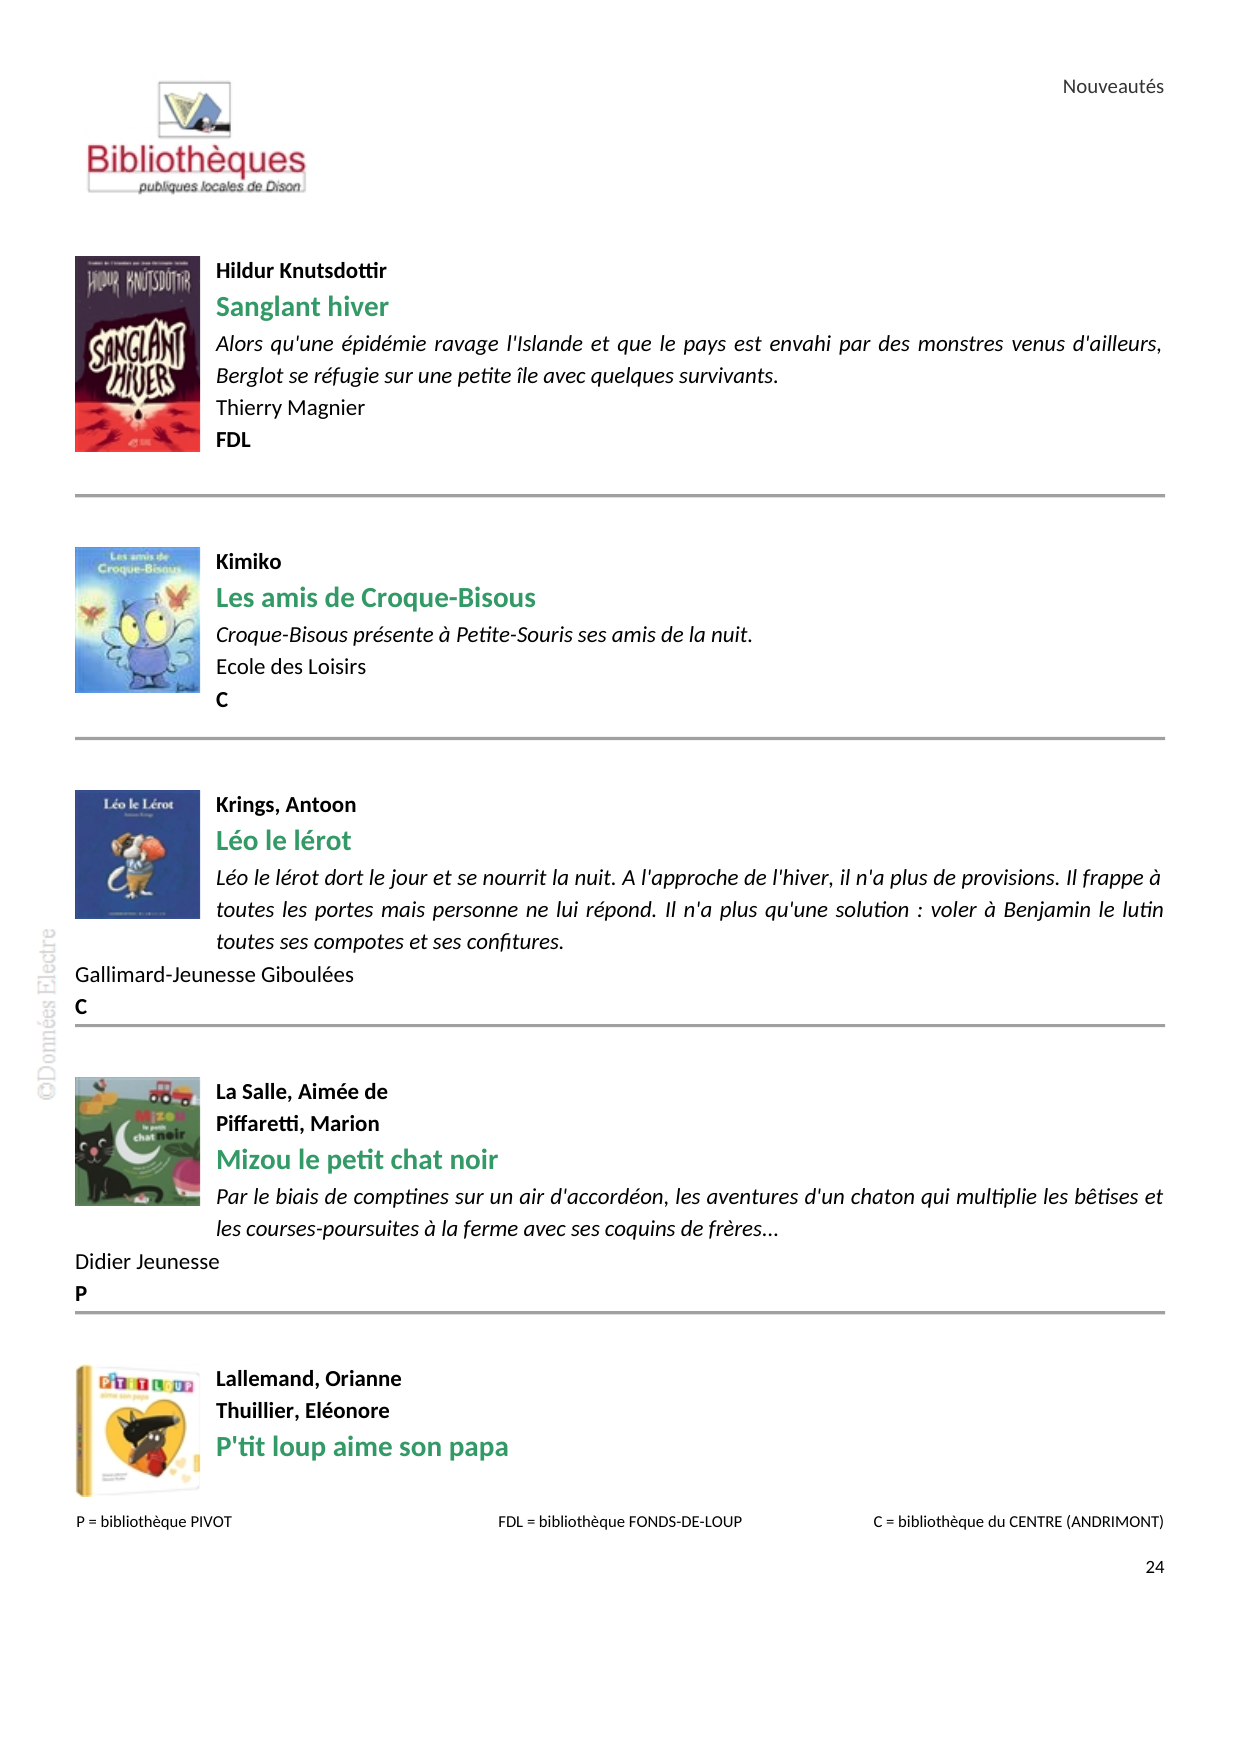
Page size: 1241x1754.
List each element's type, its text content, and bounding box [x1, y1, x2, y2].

text P'tit loup aime son papa [201, 1428, 1165, 1464]
text Ecole des Loisirs [201, 652, 1165, 681]
text Krings, Antoon [201, 790, 1165, 818]
text Sanglant hiver [201, 288, 1165, 324]
table_header [74, 547, 201, 729]
text Les amis de Croque-Bisous [201, 579, 1165, 615]
text Lallemand, Orianne Thuillier, Eléonore [201, 1364, 1165, 1424]
text C [75, 992, 1165, 1020]
text Par le biais de comptines sur un air d'accordéon, les aventures d'un chaton qui multiplie les bêtises et les courses-poursuites à la ferme avec ses coquins de frères... [75, 1182, 1165, 1243]
text C [201, 685, 1165, 713]
text La Salle, Aimée de Piffaretti, Marion [201, 1077, 1165, 1137]
table_header [74, 1077, 201, 1241]
picture [75, 1364, 200, 1497]
text Alors qu'une épidémie ravage l'Islande et que le pays est envahi par des monstres venus d'ailleurs, Berglot se réfugie sur une petite île avec quelques survivants. [201, 329, 1165, 389]
text FDL [201, 426, 1165, 454]
picture [76, 73, 314, 207]
picture [75, 790, 200, 919]
text Didier Jeunesse [75, 1247, 1165, 1275]
text Mizou le petit chat noir [201, 1141, 1165, 1177]
picture [31, 571, 66, 1105]
text Kimiko [201, 547, 1165, 575]
picture [75, 256, 200, 452]
table_header [74, 790, 201, 954]
text Gallimard-Jeunesse Giboulées [75, 960, 1165, 988]
text P [75, 1279, 1165, 1307]
text Croque-Bisous présente à Petite-Souris ses amis de la nuit. [201, 620, 1165, 648]
picture [75, 547, 200, 693]
text Léo le lérot dort le jour et se nourrit la nuit. A l'approche de l'hiver, il n'a plus de provisions. Il frappe à toutes les portes mais personne ne lui répond. Il n'a plus qu'une solution : voler à Benjamin le lutin toutes ses compotes et ses confitures. [75, 863, 1165, 956]
text Léo le lérot [201, 822, 1165, 858]
picture [75, 1077, 200, 1206]
text Hildur Knutsdottir [201, 256, 1165, 284]
table_header [74, 256, 201, 487]
text Thierry Magnier [201, 393, 1165, 421]
table_header [74, 1364, 201, 1533]
